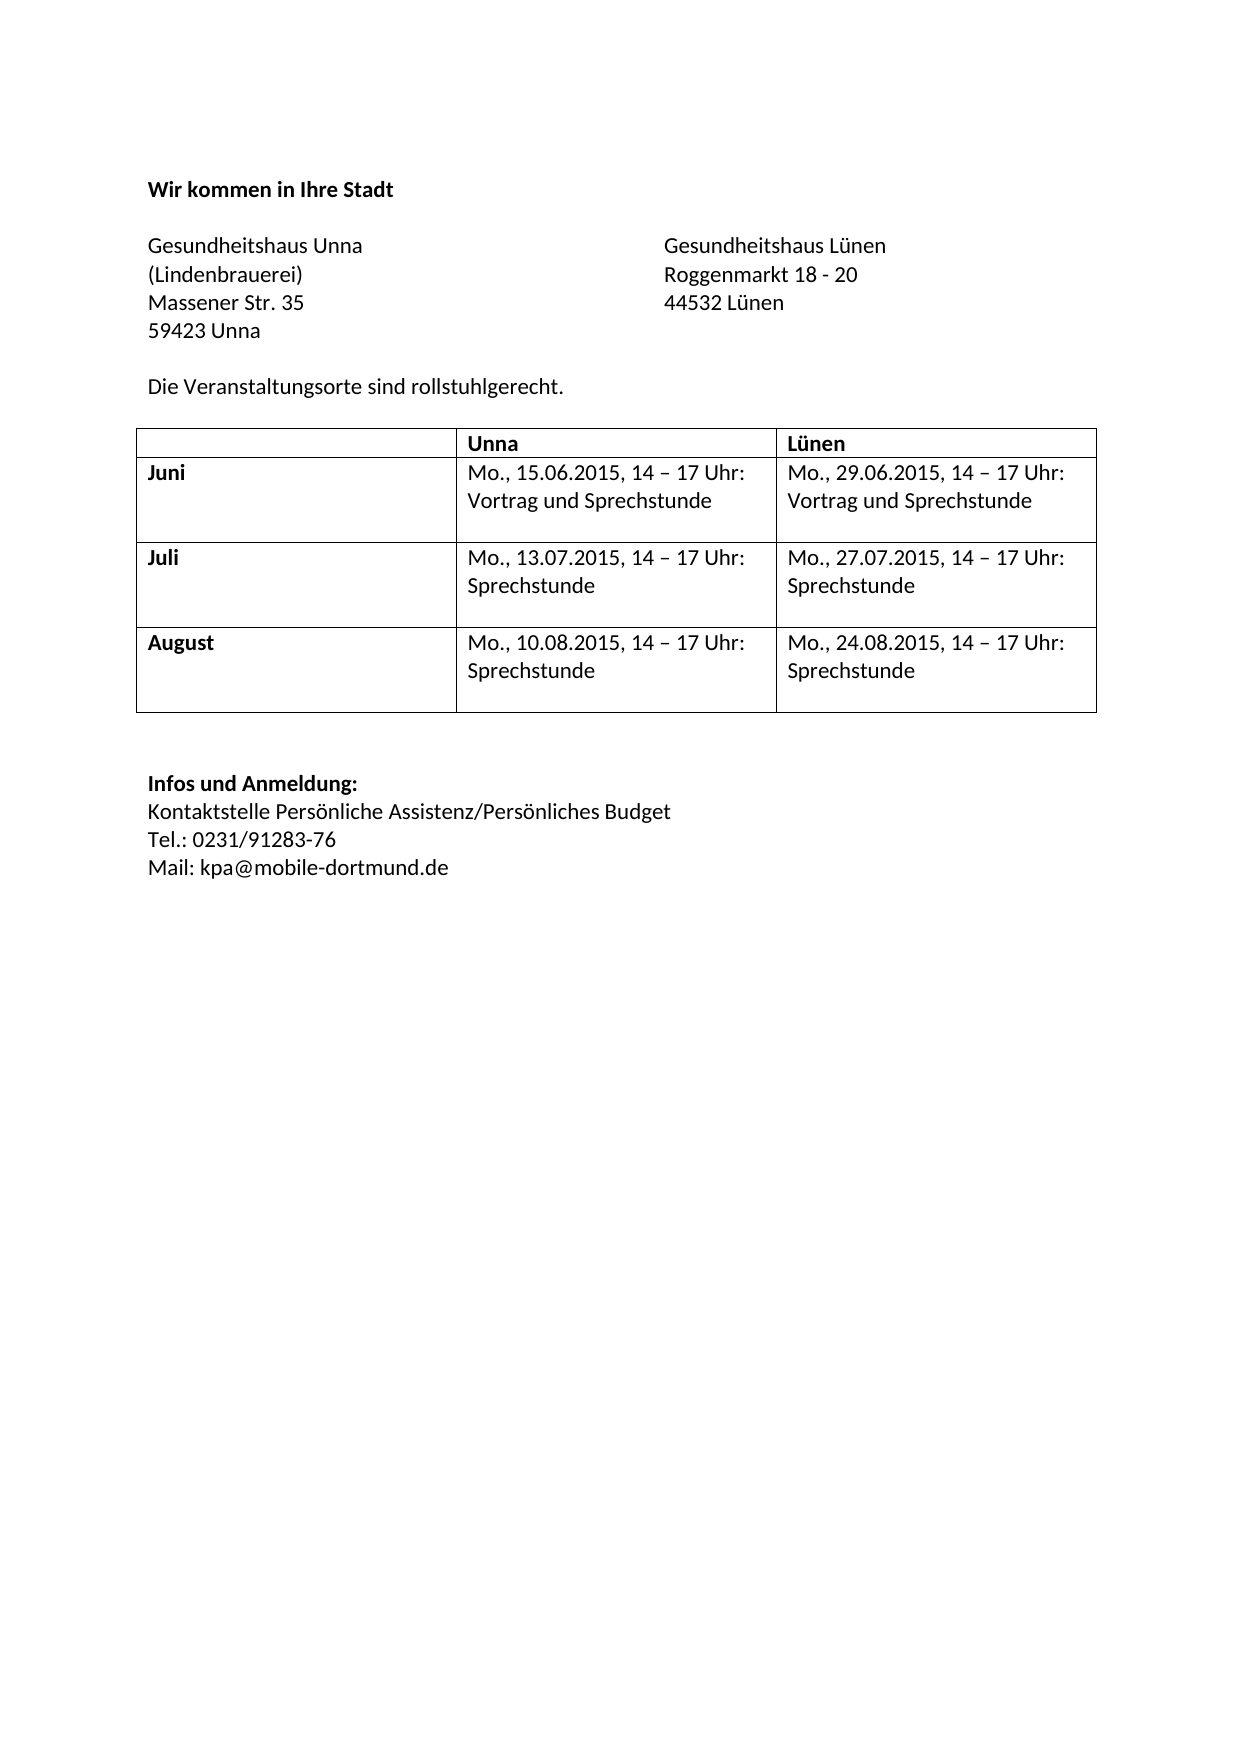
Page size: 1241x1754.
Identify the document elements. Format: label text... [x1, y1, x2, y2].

text (Lindenbrauerei) Roggenmarkt 18 - 20 [148, 260, 1093, 288]
table_cell Juli [137, 543, 456, 627]
table_cell Mo., 13.07.2015, 14 – 17 Uhr: Sprechstunde [457, 543, 776, 627]
table_cell Mo., 24.08.2015, 14 – 17 Uhr: Sprechstunde [777, 628, 1096, 712]
table_cell Mo., 29.06.2015, 14 – 17 Uhr: Vortrag und Sprechstunde [777, 458, 1096, 542]
text Wir kommen in Ihre Stadt [148, 176, 1093, 204]
table_header Lünen [777, 429, 1096, 457]
table_header Unna [457, 429, 776, 457]
text 59423 Unna [148, 316, 1093, 344]
text Gesundheitshaus Unna Gesundheitshaus Lünen [148, 232, 1093, 260]
text Infos und Anmeldung: [148, 769, 1093, 797]
table_cell Mo., 15.06.2015, 14 – 17 Uhr: Vortrag und Sprechstunde [457, 458, 776, 542]
text Kontaktstelle Persönliche Assistenz/Persönliches Budget [148, 797, 1093, 825]
table_header [137, 429, 456, 457]
table_cell Juni [137, 458, 456, 542]
text Massener Str. 35 44532 Lünen [148, 288, 1093, 316]
text Mail: kpa@mobile-dortmund.de [148, 853, 1093, 881]
table_cell Mo., 27.07.2015, 14 – 17 Uhr: Sprechstunde [777, 543, 1096, 627]
text Tel.: 0231/91283-76 [148, 825, 1093, 853]
text Die Veranstaltungsorte sind rollstuhlgerecht. [148, 372, 1093, 400]
table_cell Mo., 10.08.2015, 14 – 17 Uhr: Sprechstunde [457, 628, 776, 712]
table_cell August [137, 628, 456, 712]
